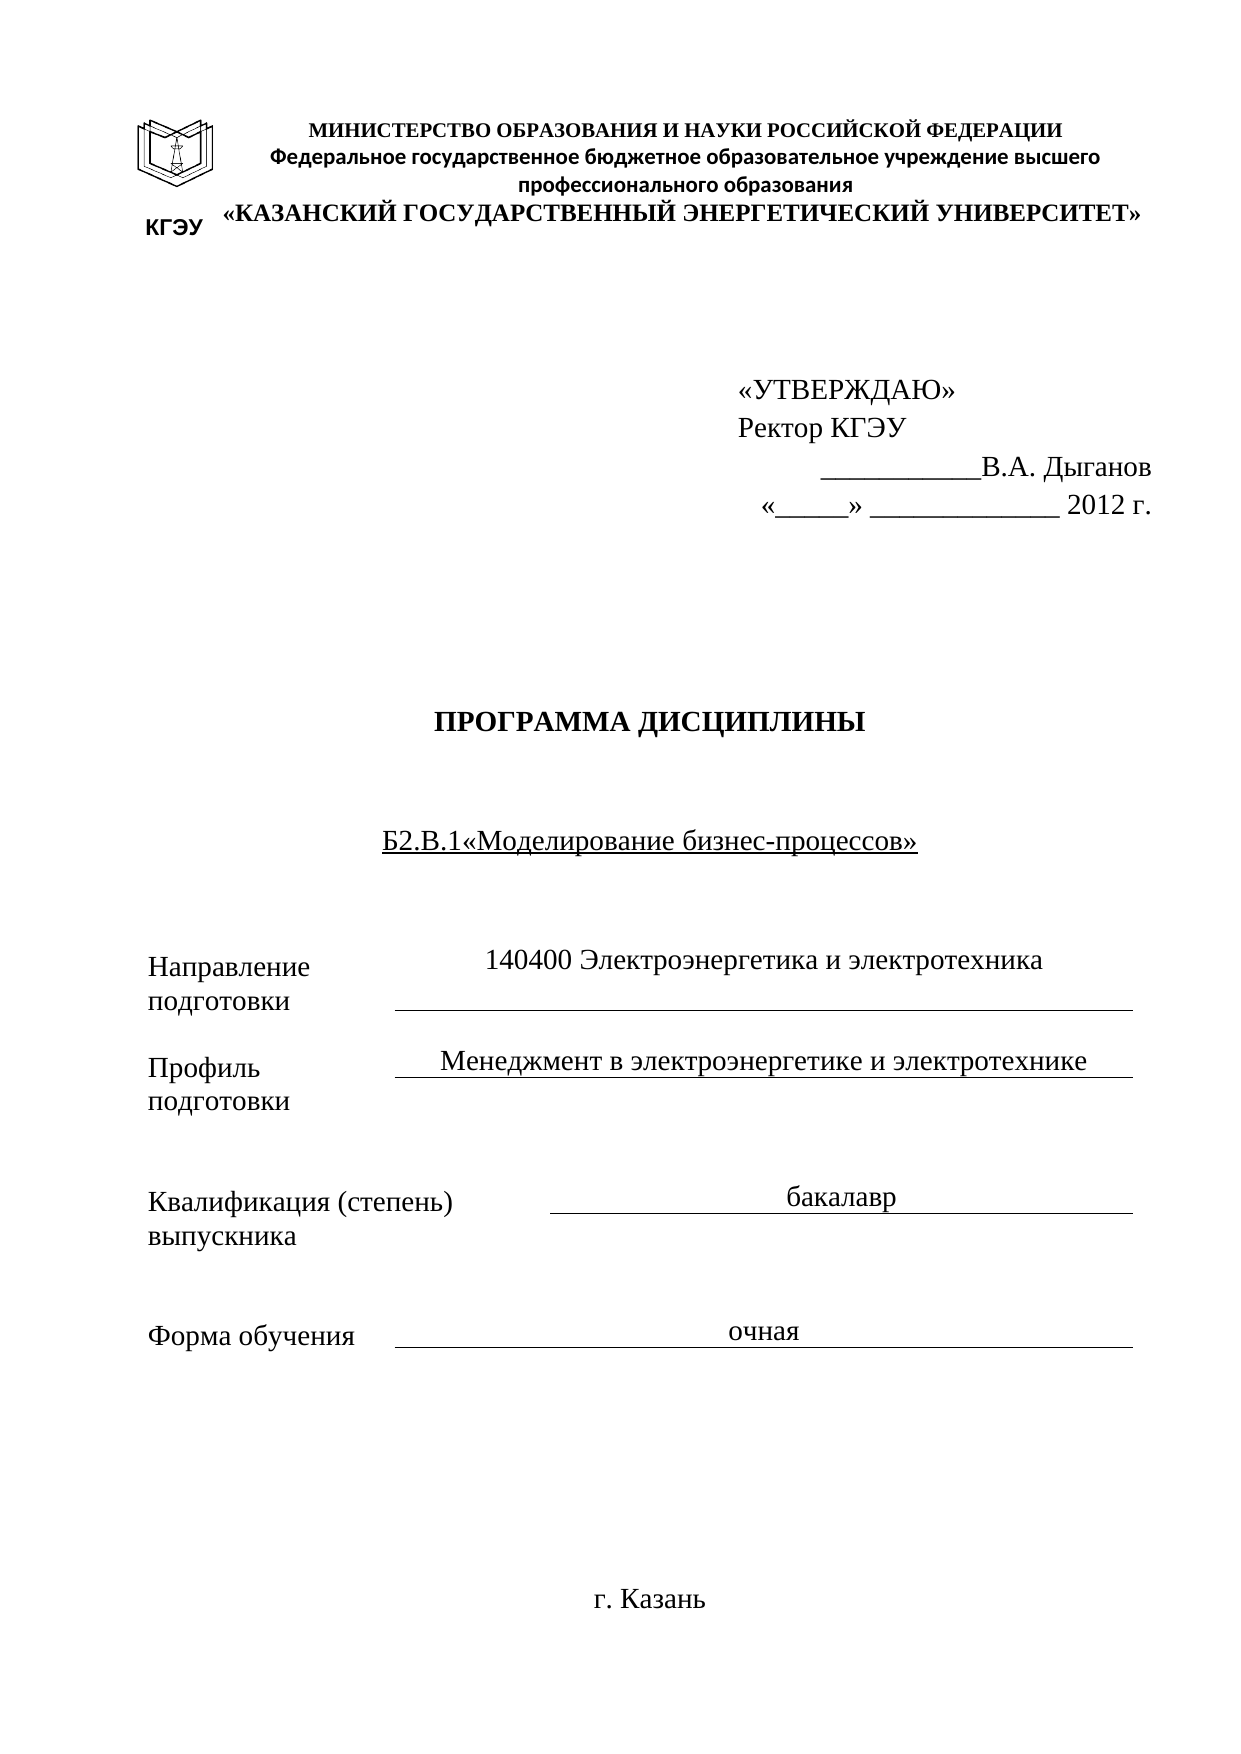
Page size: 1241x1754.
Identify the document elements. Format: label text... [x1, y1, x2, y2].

text г. Казань [148, 1581, 1152, 1614]
table_header очная [395, 1314, 1133, 1347]
text Квалификация (степень) выпускника [148, 1184, 1152, 1251]
text Направление подготовки [148, 949, 1152, 1016]
table_header МИНИСТЕРСТВО ОБРАЗОВАНИЯ И НАУКИ РОССИЙСКОЙ ФЕДЕРАЦИИ Федеральное государственное бюджетное образовательное учреждение высшего профессионального образования «КАЗАНСКИЙ ГОСУДАРСТВЕННЫЙ ЭНЕРГЕТИЧЕСКИЙ УНИВЕРСИТЕТ» [219, 118, 1152, 312]
table_header КГЭУ [129, 118, 219, 312]
text Профиль подготовки [148, 1050, 1152, 1117]
text «_____» _____________ 2012 г. [148, 487, 1152, 521]
text Б2.В.1«Моделирование бизнес-процессов» [148, 823, 1152, 856]
table_header 140400 Электроэнергетика и электротехника [395, 943, 1133, 1009]
text Ректор КГЭУ [664, 410, 1152, 444]
table_header бакалавр [550, 1179, 1133, 1213]
text ___________В.А. Дыганов [148, 449, 1152, 482]
text ПРОГРАММА ДИСЦИПЛИНЫ [148, 704, 1152, 738]
table_header Менеджмент в электроэнергетике и электротехнике [395, 1043, 1133, 1077]
text «УТВЕРЖДАЮ» [664, 372, 1152, 405]
text Форма обучения [148, 1318, 1152, 1352]
